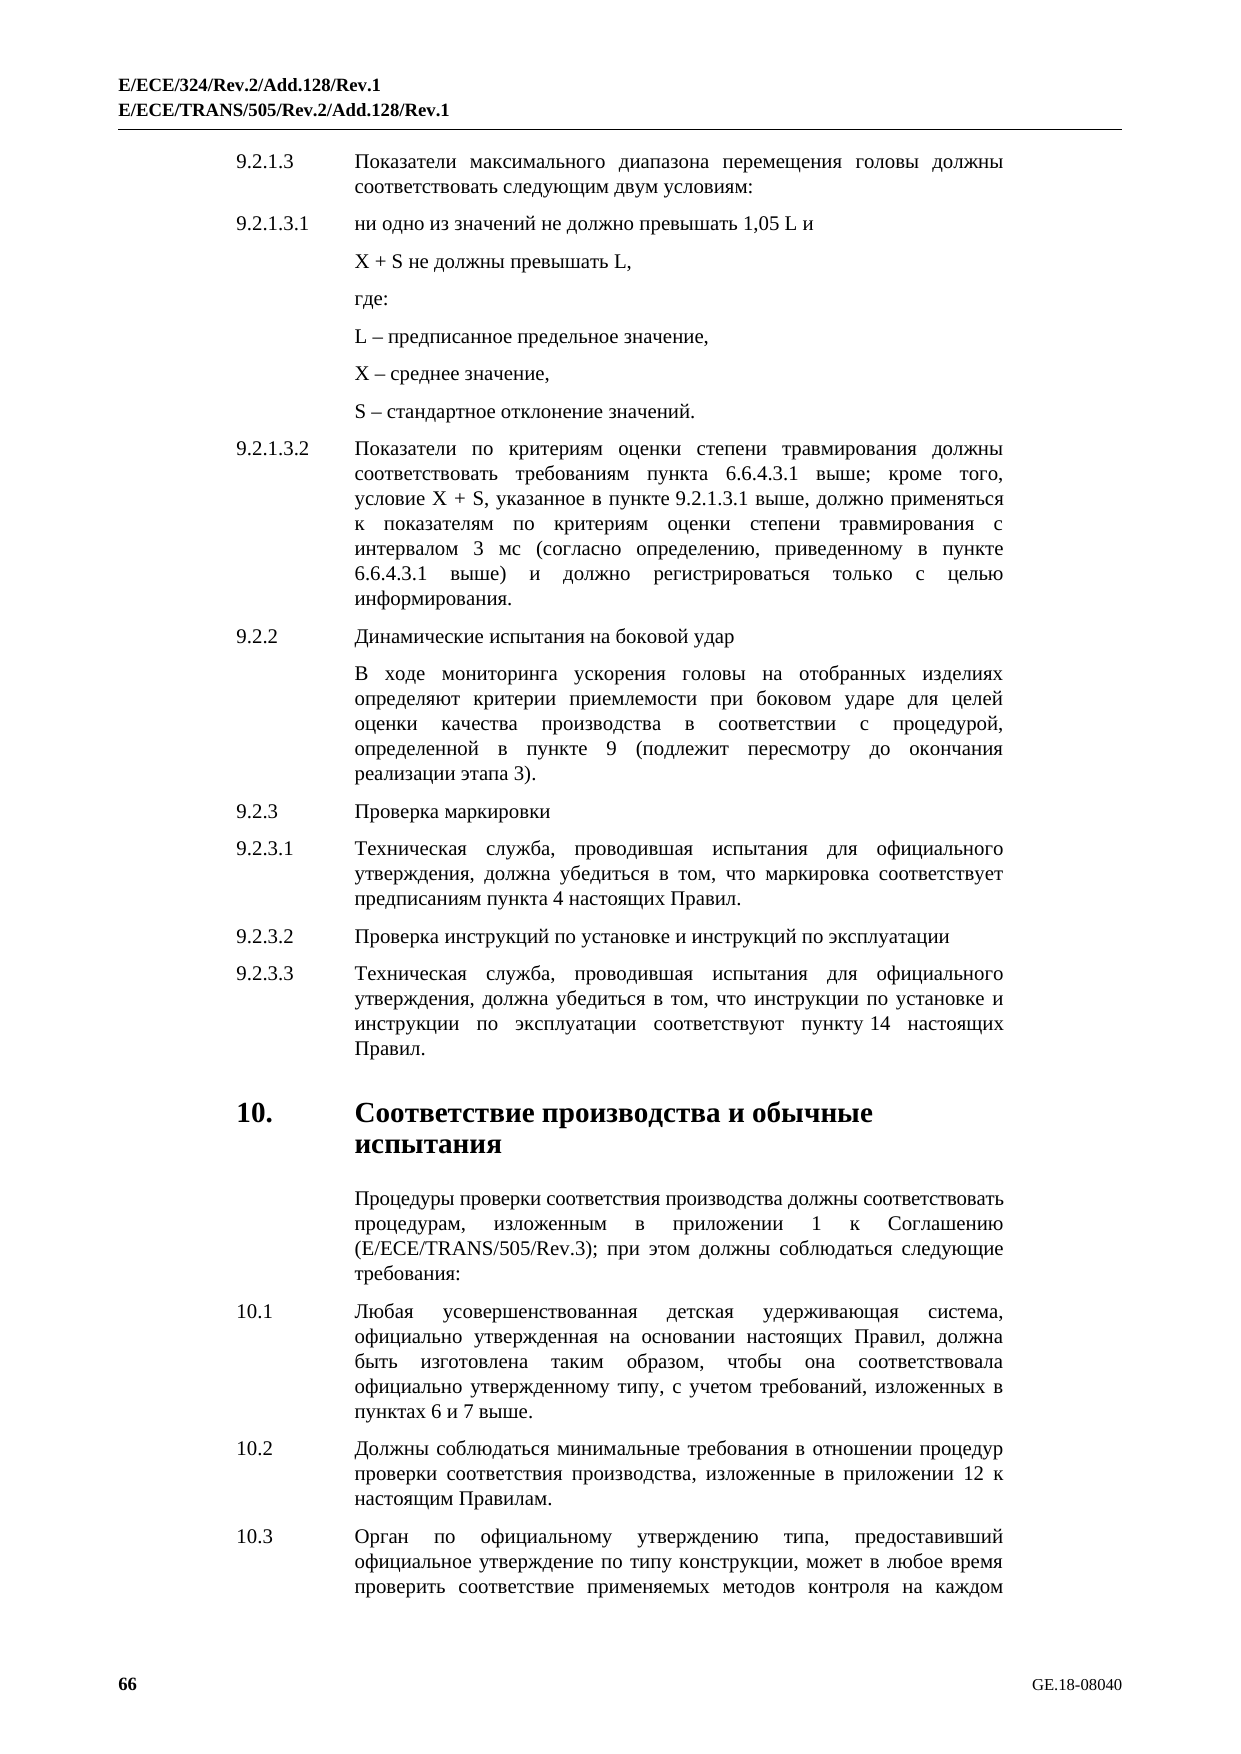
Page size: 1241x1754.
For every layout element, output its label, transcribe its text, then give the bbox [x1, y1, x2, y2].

text 10. Соответствие производства и обычные испытания [236, 1098, 1004, 1160]
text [236, 1523, 1004, 1598]
text 9.2.3.2 Проверка инструкций по установке и инструкций по эксплуатации [236, 923, 1004, 948]
text 9.2.3.3 Техническая служба, проводившая испытания для официального утверждения, должна убедиться в том, что инструкции по установке и инструкции по эксплуатации соответствуют пункту 14 настоящих Правил. [236, 960, 1004, 1060]
text S – стандартное отклонение значений. [236, 398, 1004, 423]
text 10.2 Должны соблюдаться минимальные требования в отношении процедур проверки соответствия производства, изложенные в приложении 12 к настоящим Правилам. [236, 1435, 1004, 1510]
text 9.2.2 Динамические испытания на боковой удар [236, 623, 1004, 648]
text L – предписанное предельное значение, [236, 323, 1004, 348]
text Процедуры проверки соответствия производства должны соответствовать процедурам, изложенным в приложении 1 к Соглашению (E/ECE/TRANS/505/Rev.3); при этом должны соблюдаться следующие требования: [236, 1185, 1004, 1285]
text X + S не должны превышать L, [236, 248, 1004, 273]
text 9.2.3 Проверка маркировки [236, 798, 1004, 823]
text 9.2.3.1 Техническая служба, проводившая испытания для официального утверждения, должна убедиться в том, что маркировка соответствует предписаниям пункта 4 настоящих Правил. [236, 835, 1004, 910]
text В ходе мониторинга ускорения головы на отобранных изделиях определяют критерии приемлемости при боковом ударе для целей оценки качества производства в соответствии с процедурой, определенной в пункте 9 (подлежит пересмотру до окончания реализации этапа 3). [236, 660, 1004, 785]
text X – среднее значение, [236, 360, 1004, 385]
text 9.2.1.3.1 ни одно из значений не должно превышать 1,05 L и [236, 210, 1004, 235]
text где: [236, 285, 1004, 310]
text 9.2.1.3 Показатели максимального диапазона перемещения головы должны соответствовать следующим двум условиям: [236, 148, 1004, 198]
text 10.1 Любая усовершенствованная детская удерживающая система, официально утвержденная на основании настоящих Правил, должна быть изготовлена таким образом, чтобы она соответствовала официально утвержденному типу, с учетом требований, изложенных в пунктах 6 и 7 выше. [236, 1298, 1004, 1423]
text 9.2.1.3.2 Показатели по критериям оценки степени травмирования должны соответствовать требованиям пункта 6.6.4.3.1 выше; кроме того, условие X + S, указанное в пункте 9.2.1.3.1 выше, должно применяться к показателям по критериям оценки степени травмирования с интервалом 3 мс (согласно определению, приведенному в пункте 6.6.4.3.1 выше) и должно регистрироваться только с целью информирования. [236, 435, 1004, 610]
